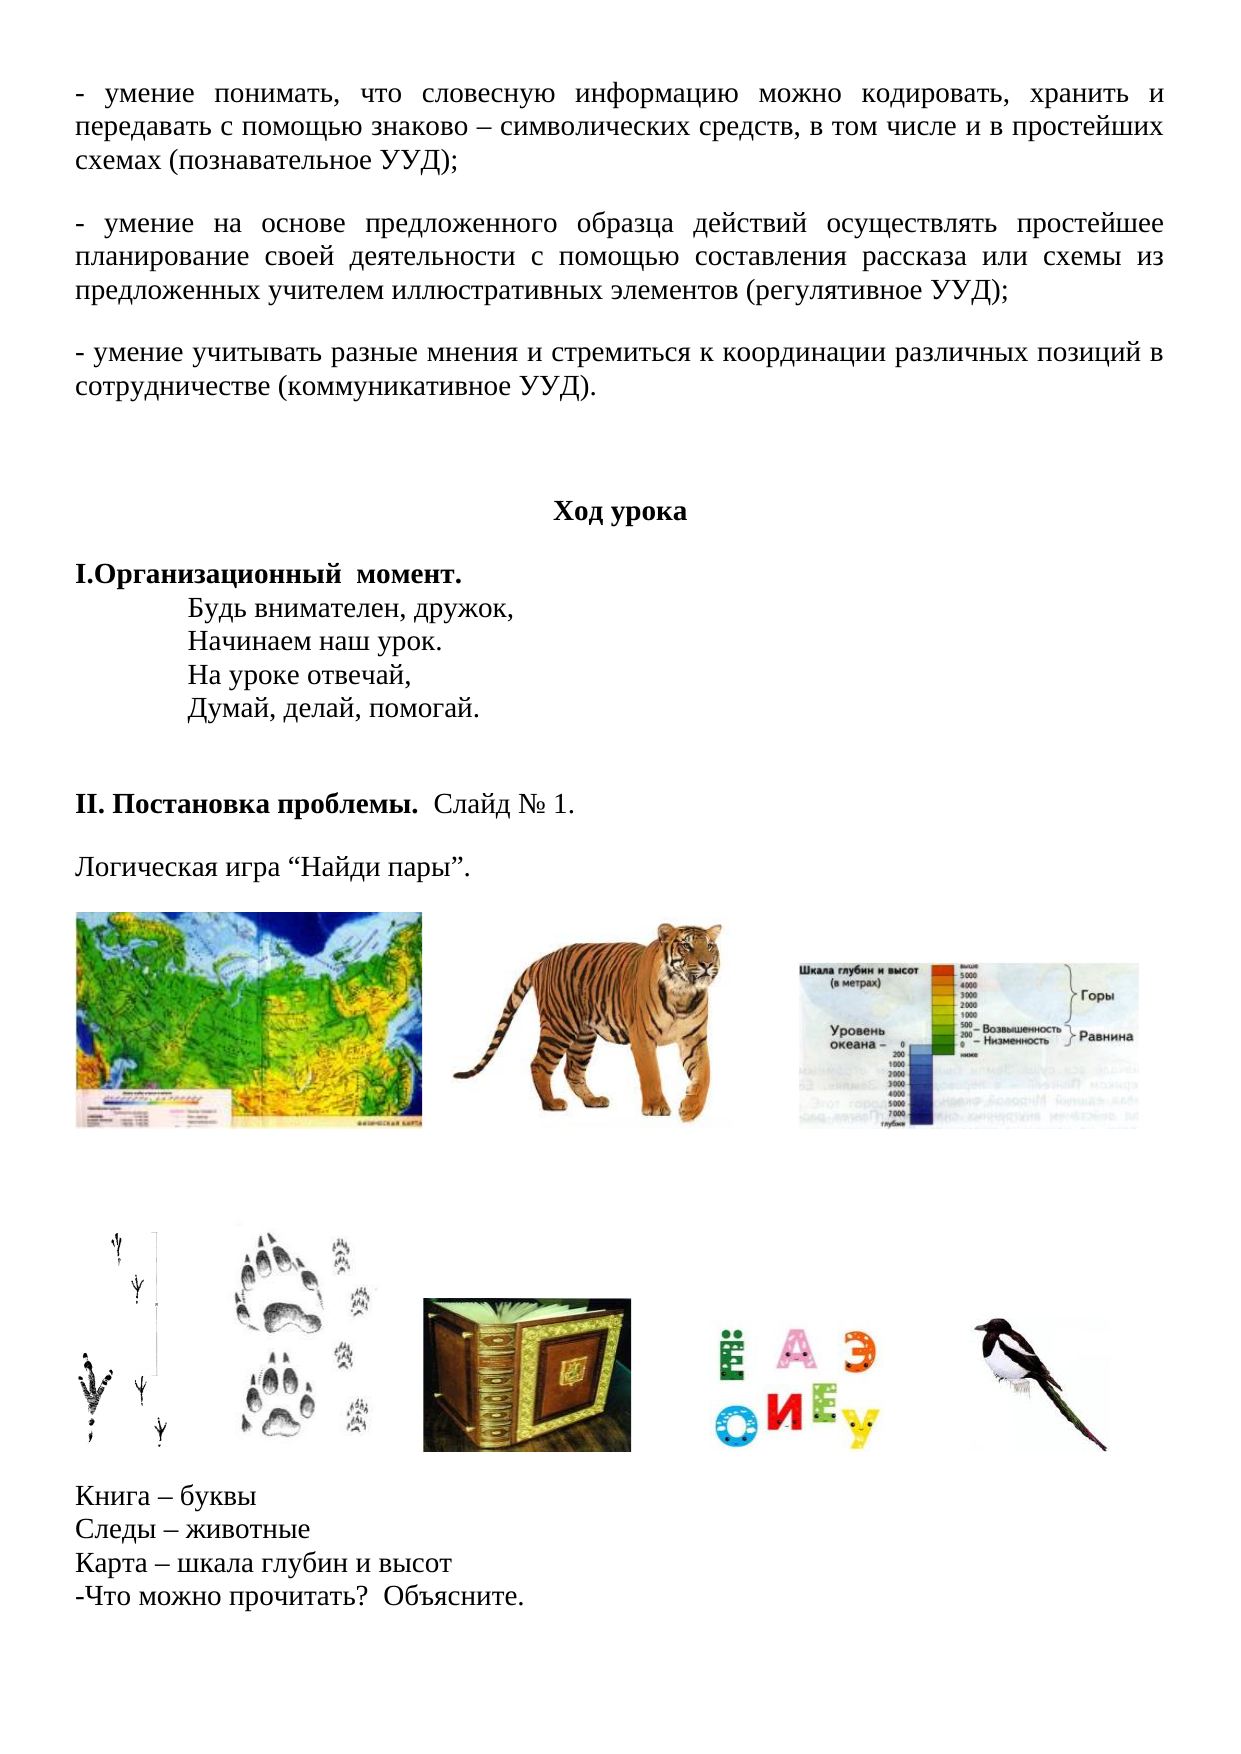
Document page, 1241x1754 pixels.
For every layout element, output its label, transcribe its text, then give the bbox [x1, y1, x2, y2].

text Карта – шкала глубин и высот [75, 1545, 1165, 1578]
picture [211, 1220, 380, 1452]
text Книга – буквы [75, 1478, 1165, 1511]
text - умение на основе предложенного образца действий осуществлять простейшее планирование своей деятельности с помощью составления рассказа или схемы из предложенных учителем иллюстративных элементов (регулятивное УУД); [75, 205, 1165, 305]
picture [451, 917, 733, 1129]
picture [970, 1311, 1110, 1452]
list Думай, делай, помогай. [187, 690, 1165, 724]
text - умение учитывать разные мнения и стремиться к координации различных позиций в сотрудничестве (коммуникативное УУД). [75, 334, 1165, 402]
picture [75, 1232, 168, 1452]
text - умение понимать, что словесную информацию можно кодировать, хранить и передавать с помощью знаково – символических средств, в том числе и в простейших схемах (познавательное УУД); [75, 75, 1165, 176]
text Следы – животные [75, 1511, 1165, 1545]
text II. Постановка проблемы. Слайд № 1. [75, 787, 1165, 820]
picture [423, 1298, 632, 1452]
text I.Организационный момент. [75, 556, 1165, 590]
list Будь внимателен, дружок, [187, 590, 1165, 623]
picture [75, 912, 423, 1129]
text Ход урока [75, 493, 1165, 527]
picture [709, 1320, 884, 1452]
list Начинаем наш урок. [187, 623, 1165, 657]
text Логическая игра “Найди пары”. [75, 849, 1165, 883]
text -Что можно прочитать? Объясните. [75, 1578, 1165, 1612]
list На уроке отвечай, [187, 657, 1165, 690]
picture [798, 962, 1140, 1129]
